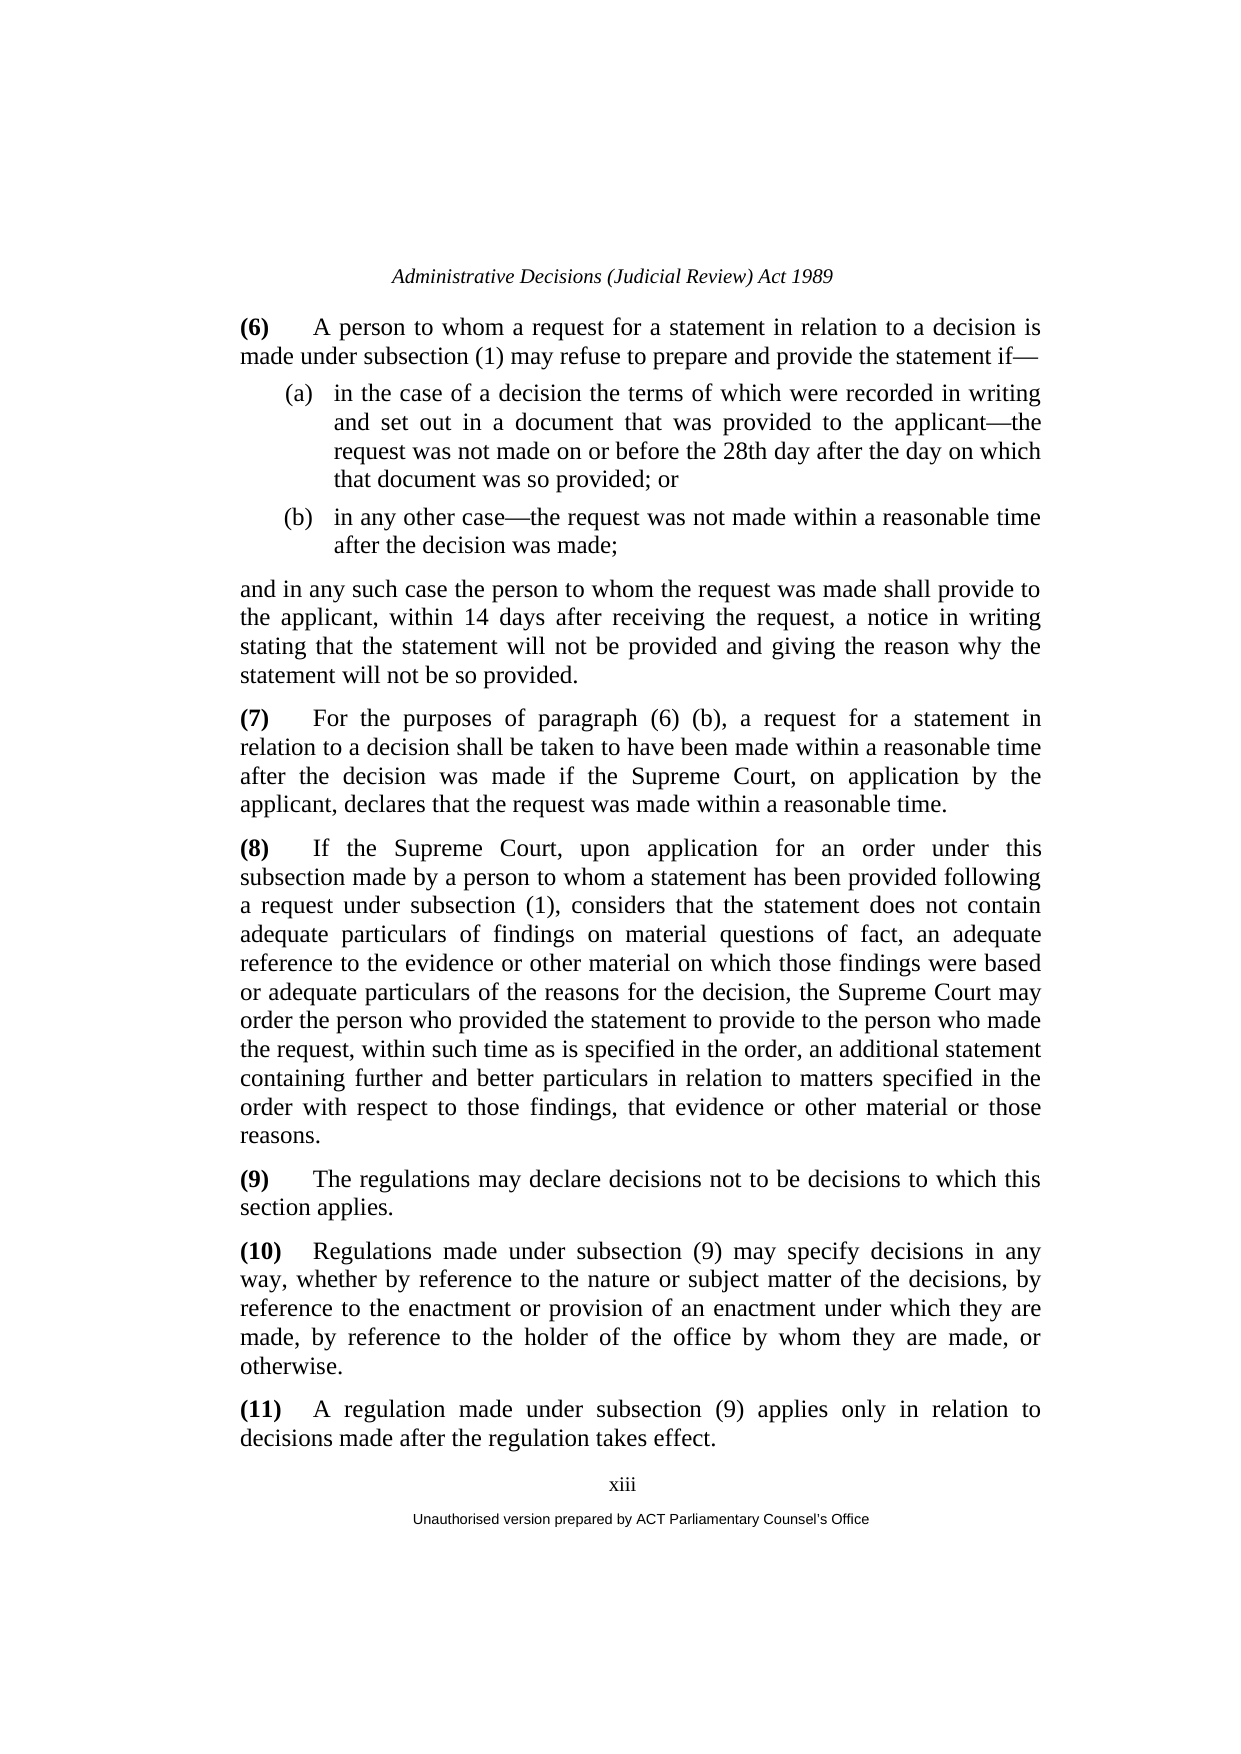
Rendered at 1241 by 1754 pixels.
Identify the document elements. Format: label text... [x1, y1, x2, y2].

text (9) The regulations may declare decisions not to be decisions to which this section applies. [240, 1164, 1042, 1221]
text (6) A person to whom a request for a statement in relation to a decision is made under subsection (1) may refuse to prepare and provide the statement if— [240, 312, 1042, 370]
text (a) in the case of a decision the terms of which were recorded in writing and set out in a document that was provided to the applicant—the request was not made on or before the 28th day after the day on which that document was so provided; or [240, 378, 1042, 493]
text (8) If the Supreme Court, upon application for an order under this subsection made by a person to whom a statement has been provided following a request under subsection (1), considers that the statement does not contain adequate particulars of findings on material questions of fact, an adequate reference to the evidence or other material on which those findings were based or adequate particulars of the reasons for the decision, the Supreme Court may order the person who provided the statement to provide to the person who made the request, within such time as is specified in the order, an additional statement containing further and better particulars in relation to matters specified in the order with respect to those findings, that evidence or other material or those reasons. [240, 833, 1042, 1149]
text (7) For the purposes of paragraph (6) (b), a request for a statement in relation to a decision shall be taken to have been made within a reasonable time after the decision was made if the Supreme Court, on application by the applicant, declares that the request was made within a reasonable time. [240, 703, 1042, 818]
text (b) in any other case—the request was not made within a reasonable time after the decision was made; [240, 502, 1042, 559]
text and in any such case the person to whom the request was made shall provide to the applicant, within 14 days after receiving the request, a notice in writing stating that the statement will not be provided and giving the reason why the statement will not be so provided. [240, 574, 1042, 689]
text (10) Regulations made under subsection (9) may specify decisions in any way, whether by reference to the nature or subject matter of the decisions, by reference to the enactment or provision of an enactment under which they are made, by reference to the holder of the office by whom they are made, or otherwise. [240, 1236, 1042, 1379]
text (11) A regulation made under subsection (9) applies only in relation to decisions made after the regulation takes effect. [240, 1394, 1042, 1452]
